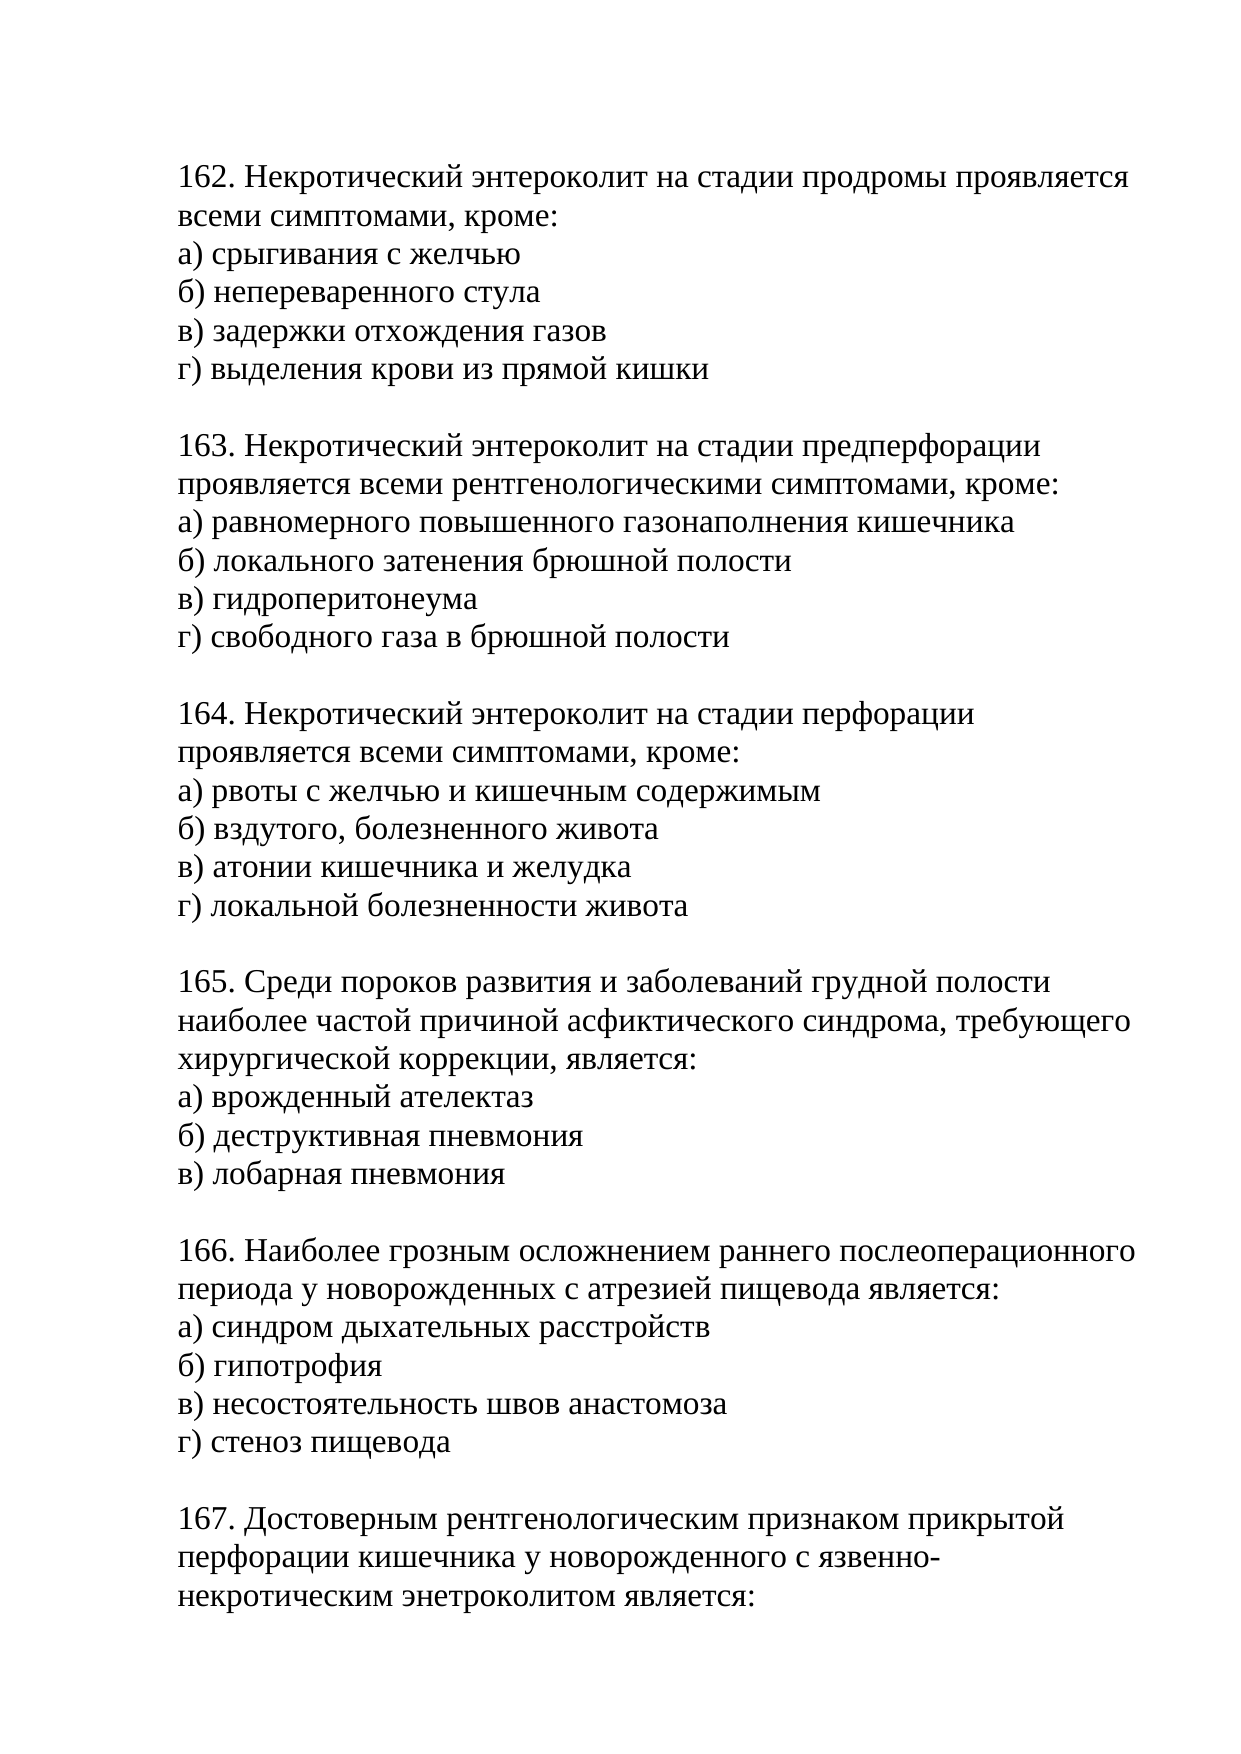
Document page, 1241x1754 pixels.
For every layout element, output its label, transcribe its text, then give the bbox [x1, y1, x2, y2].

text а) рвоты с желчью и кишечным содержимым [177, 770, 1152, 808]
text 166. Наиболее грозным осложнением раннего послеоперационного периода у новорожденных с атрезией пищевода является: [177, 1230, 1152, 1306]
text а) синдром дыхательных расстройств [177, 1306, 1152, 1345]
text в) несостоятельность швов анастомоза [177, 1383, 1152, 1421]
text в) гидроперитонеума [177, 578, 1152, 616]
text в) лобарная пневмония [177, 1153, 1152, 1191]
text 164. Некротический энтероколит на стадии перфорации проявляется всеми симптомами, кроме: [177, 693, 1152, 770]
text б) локального затенения брюшной полости [177, 540, 1152, 578]
text г) стеноз пищевода [177, 1421, 1152, 1460]
text б) непереваренного стула [177, 271, 1152, 310]
text б) гипотрофия [177, 1345, 1152, 1383]
text а) врожденный ателектаз [177, 1076, 1152, 1115]
text 163. Некротический энтероколит на стадии предперфорации проявляется всеми рентгенологическими симптомами, кроме: [177, 425, 1152, 501]
text а) равномерного повышенного газонаполнения кишечника [177, 501, 1152, 540]
text г) локальной болезненности живота [177, 885, 1152, 923]
text 165. Среди пороков развития и заболеваний грудной полости наиболее частой причиной асфиктического синдрома, требующего хирургической коррекции, является: [177, 961, 1152, 1076]
text а) срыгивания с желчью [177, 233, 1152, 271]
text б) вздутого, болезненного живота [177, 808, 1152, 846]
text 162. Некротический энтероколит на стадии продромы проявляется всеми симптомами, кроме: [177, 156, 1152, 233]
text г) свободного газа в брюшной полости [177, 616, 1152, 655]
text г) выделения крови из прямой кишки [177, 348, 1152, 386]
text 167. Достоверным рентгенологическим признаком прикрытой перфорации кишечника у новорожденного с язвенно-некротическим энетроколитом является: [177, 1498, 1152, 1613]
text б) деструктивная пневмония [177, 1115, 1152, 1153]
text в) задержки отхождения газов [177, 310, 1152, 348]
text в) атонии кишечника и желудка [177, 846, 1152, 885]
